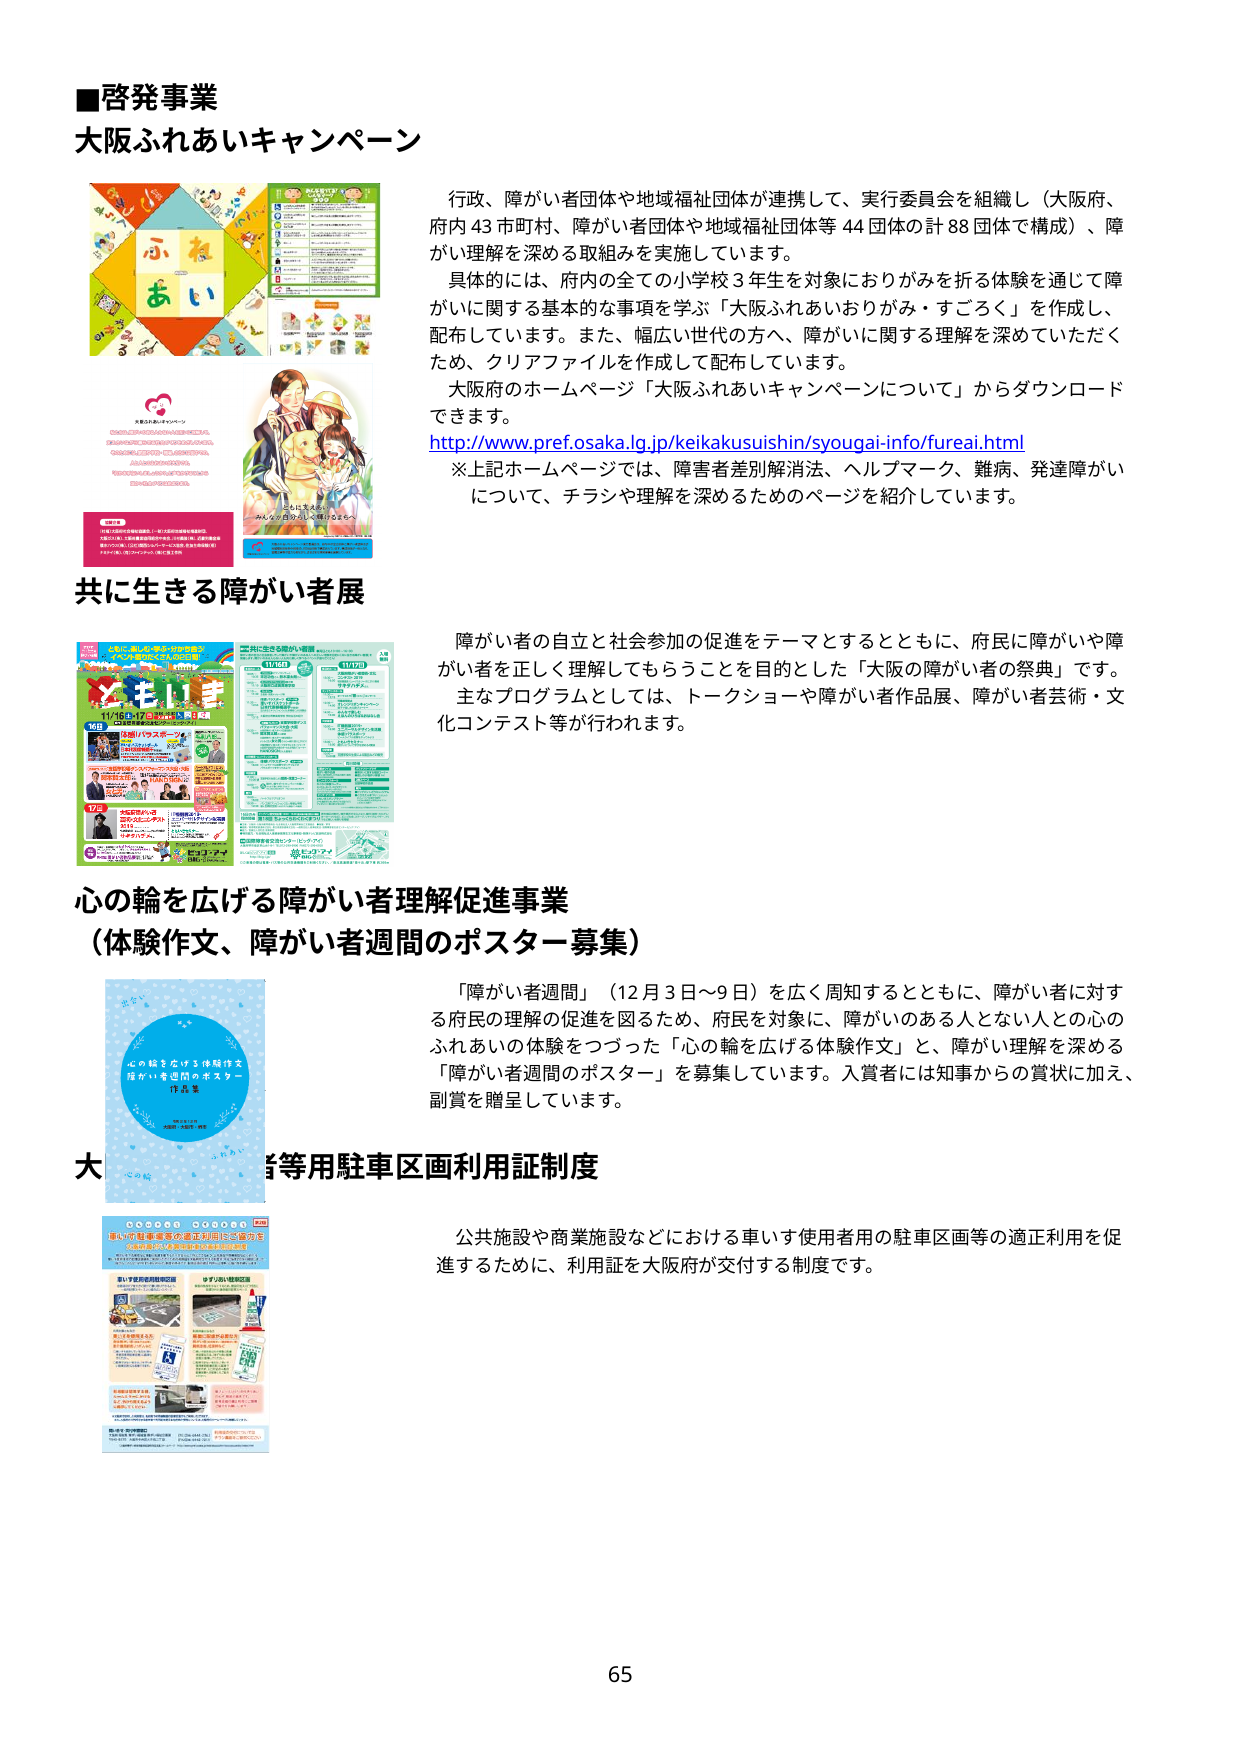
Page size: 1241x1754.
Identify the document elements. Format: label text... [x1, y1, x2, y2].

text （体験作文、障がい者週間のポスター募集） [74, 919, 1166, 962]
text 心の輪を広げる障がい者理解促進事業 [74, 877, 1166, 919]
text 共に生きる障がい者展 [74, 568, 1166, 611]
picture [76, 642, 234, 866]
text 大阪府障がい者等用駐車区画利用証制度 [266, 1143, 1166, 1186]
text 大阪ふれあいキャンペーン [74, 117, 1166, 160]
picture [102, 1216, 270, 1453]
picture [89, 183, 381, 356]
text ■啓発事業 [74, 75, 1166, 117]
picture [235, 642, 394, 867]
picture [105, 979, 266, 1203]
